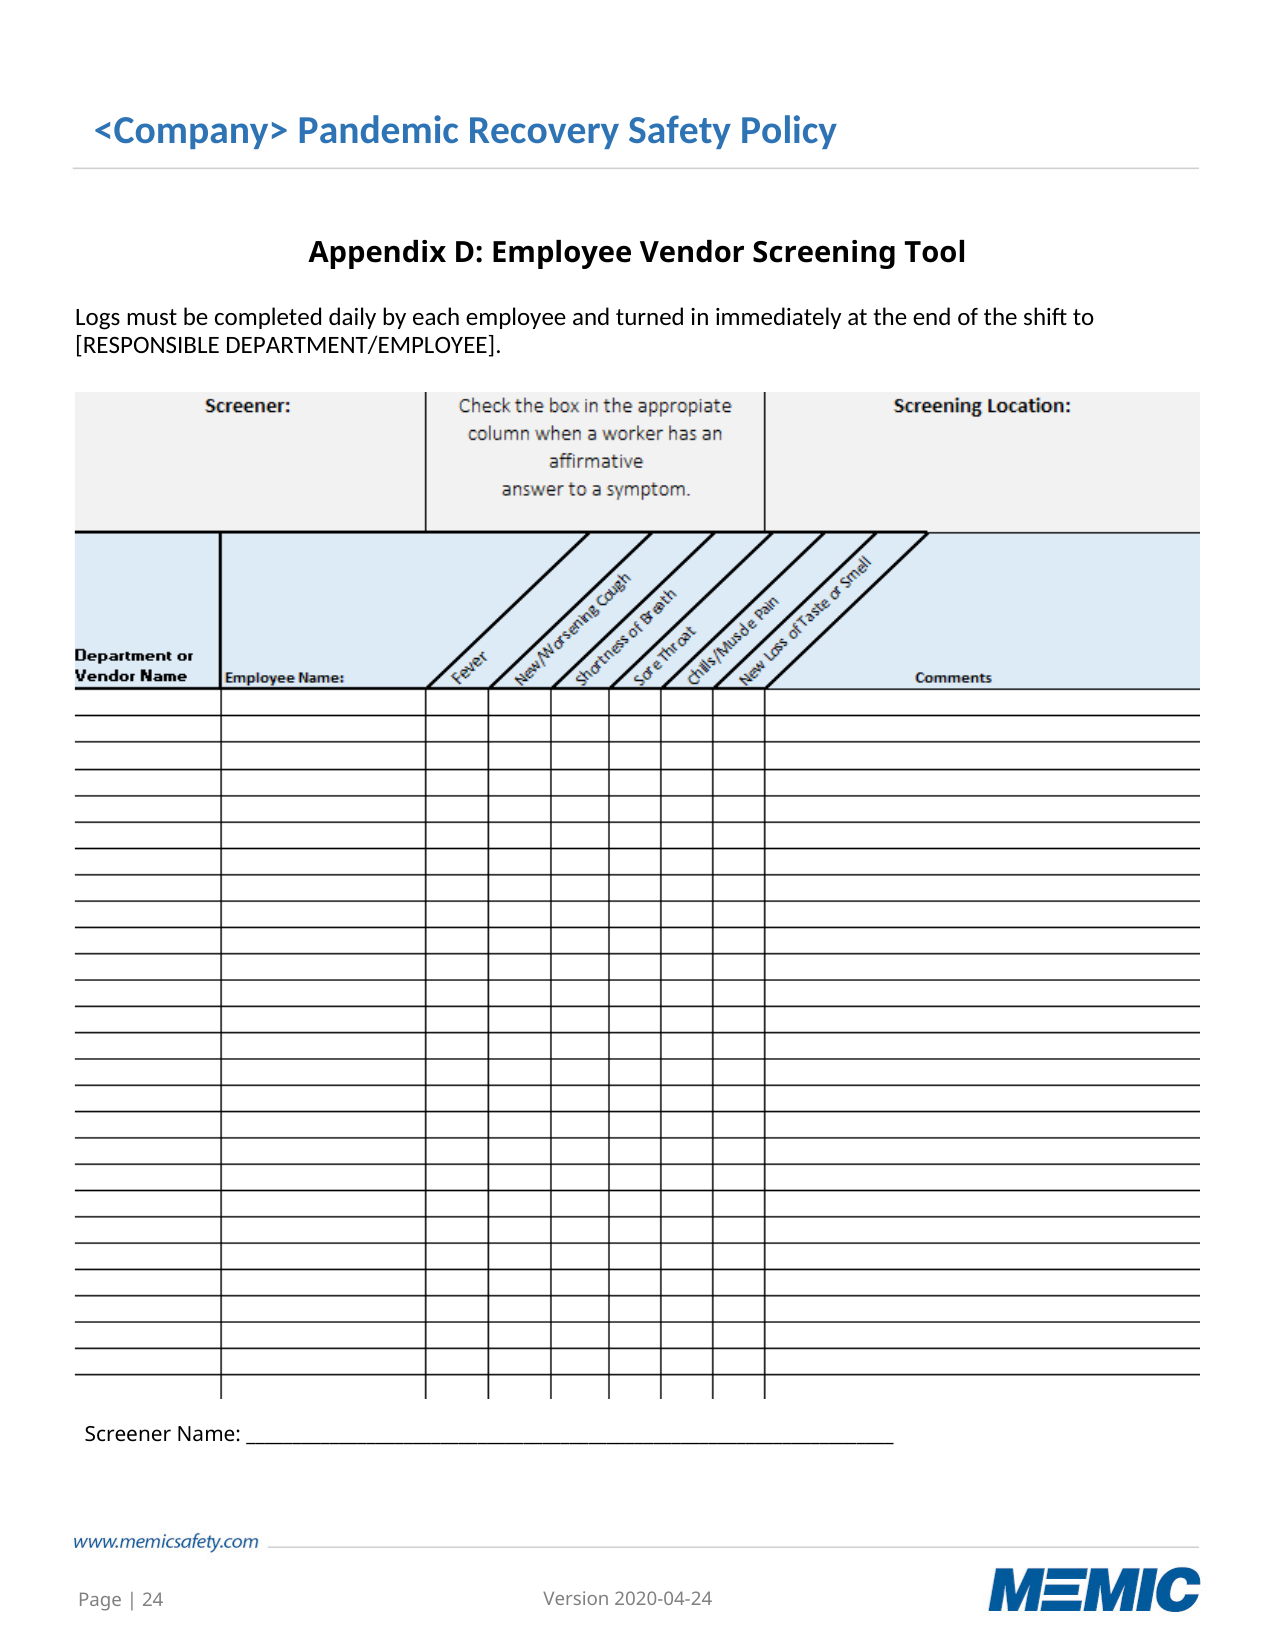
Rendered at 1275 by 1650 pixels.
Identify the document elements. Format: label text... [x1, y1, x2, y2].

picture [0, 0, 1273, 1650]
text Screener Name: ______________________________________________________________________ [84, 1419, 1153, 1447]
list Logs must be completed daily by each employee and turned in immediately at the end of the shift to [RESPONSIBLE DEPARTMENT/EMPLOYEE]. [75, 303, 1200, 359]
subtitle Appendix D: Employee Vendor Screening Tool [150, 231, 1125, 271]
